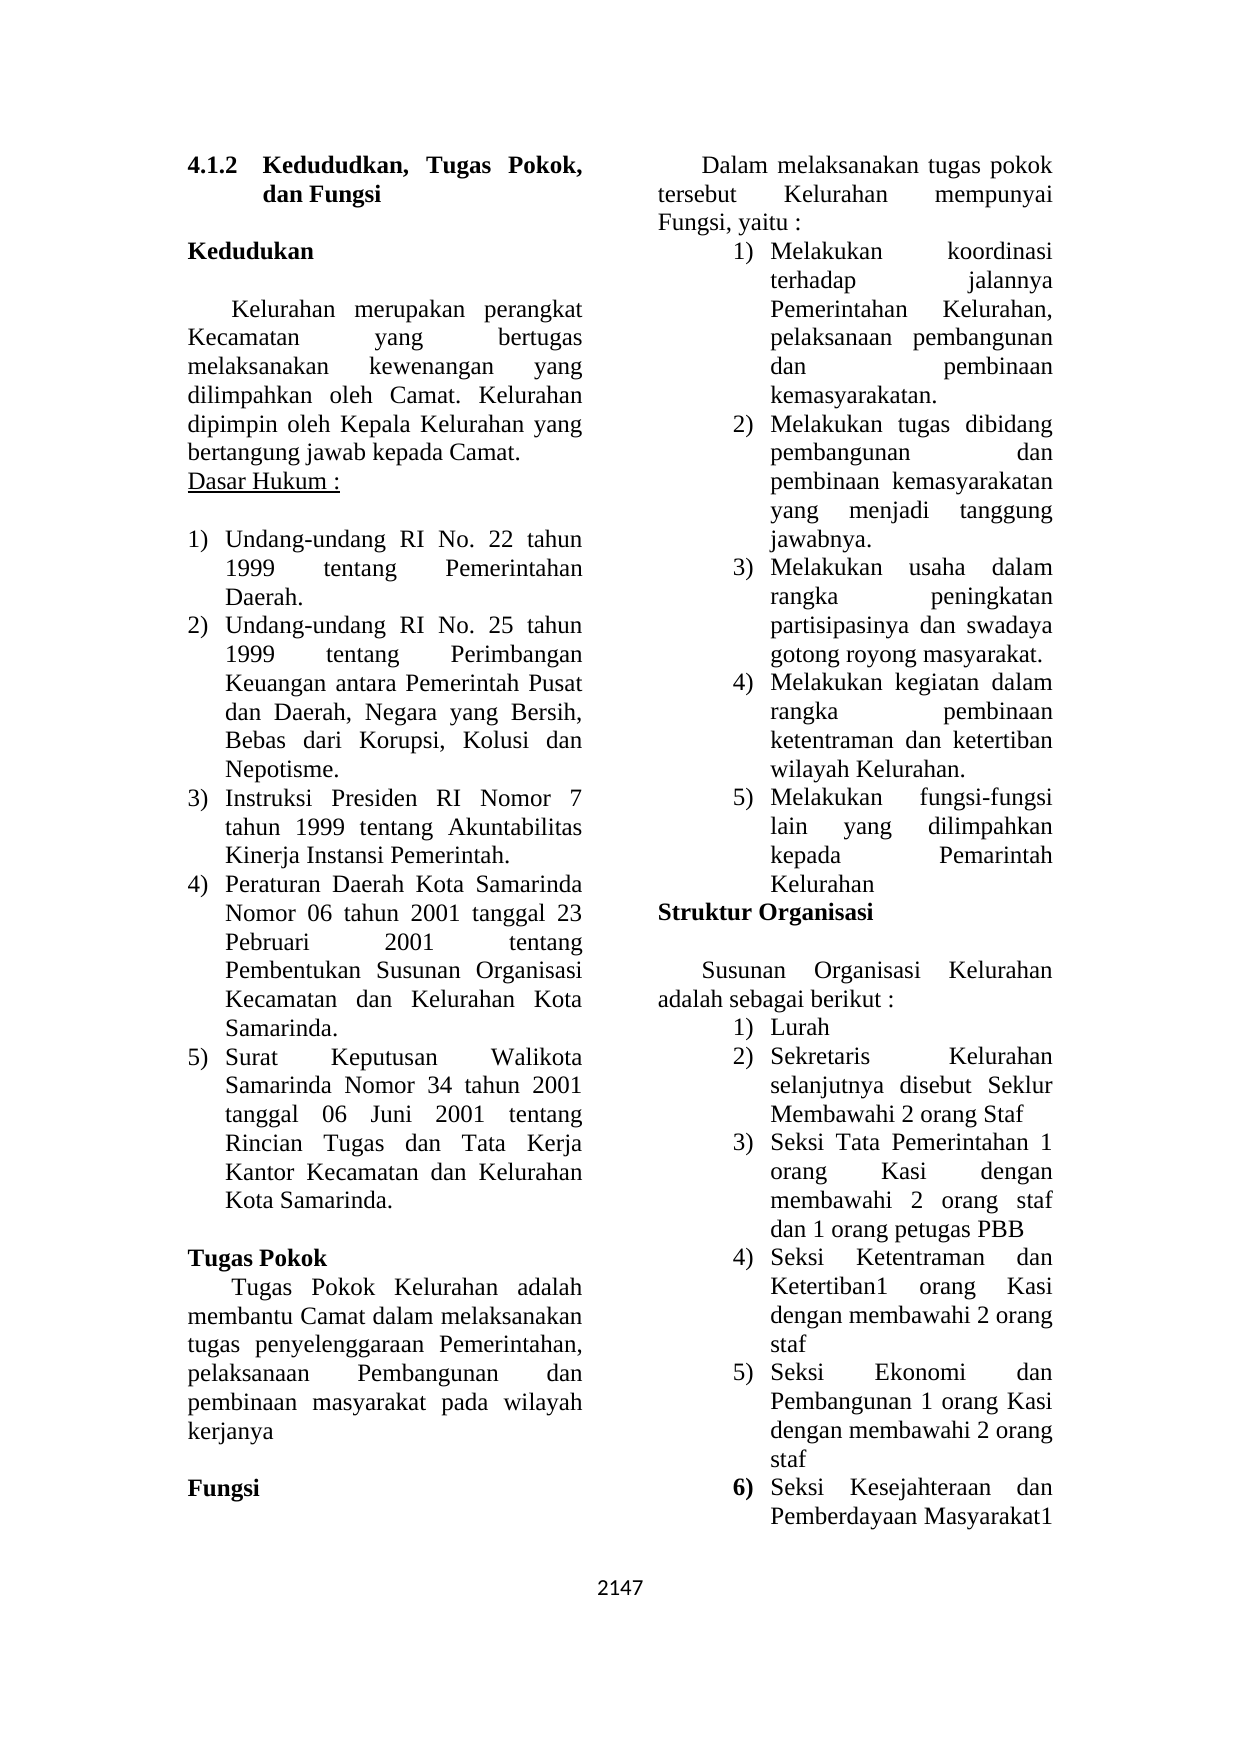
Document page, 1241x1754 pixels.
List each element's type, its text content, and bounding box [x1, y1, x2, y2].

list Melakukan usaha dalam rangka peningkatan partisipasinya dan swadaya gotong royong masyarakat. [733, 552, 1053, 667]
list Undang-undang RI No. 25 tahun 1999 tentang Perimbangan Keuangan antara Pemerintah Pusat dan Daerah, Negara yang Bersih, Bebas dari Korupsi, Kolusi dan Nepotisme. [187, 610, 583, 783]
list Seksi Tata Pemerintahan 1 orang Kasi dengan membawahi 2 orang staf dan 1 orang petugas PBB [733, 1127, 1053, 1242]
list Susunan Organisasi Kelurahan adalah sebagai berikut : [658, 955, 1053, 1012]
list Sekretaris Kelurahan selanjutnya disebut Seklur Membawahi 2 orang Staf [733, 1041, 1053, 1127]
list Kedududkan, Tugas Pokok, dan Fungsi [187, 150, 583, 207]
list Struktur Organisasi [658, 897, 1053, 926]
list Instruksi Presiden RI Nomor 7 tahun 1999 tentang Akuntabilitas Kinerja Instansi Pemerintah. [187, 783, 583, 869]
list Melakukan tugas dibidang pembangunan dan pembinaan kemasyarakatan yang menjadi tanggung jawabnya. [733, 409, 1053, 552]
list Lurah [733, 1012, 1053, 1041]
list Kedudukan [187, 236, 583, 265]
list Melakukan koordinasi terhadap jalannya Pemerintahan Kelurahan, pelaksanaan pembangunan dan pembinaan kemasyarakatan. [733, 236, 1053, 409]
list Tugas Pokok Kelurahan adalah membantu Camat dalam melaksanakan tugas penyelenggaraan Pemerintahan, pelaksanaan Pembangunan dan pembinaan masyarakat pada wilayah kerjanya [187, 1272, 583, 1444]
list Seksi Kesejahteraan dan Pemberdayaan Masyarakat1 orang Kasi dengan membawahi 2 orang staf [733, 1472, 1053, 1530]
list Dasar Hukum : [187, 466, 583, 495]
list Melakukan fungsi-fungsi lain yang dilimpahkan kepada Pemarintah Kelurahan [733, 782, 1053, 897]
list Seksi Ketentraman dan Ketertiban1 orang Kasi dengan membawahi 2 orang staf [733, 1242, 1053, 1357]
list Peraturan Daerah Kota Samarinda Nomor 06 tahun 2001 tanggal 23 Pebruari 2001 tentang Pembentukan Susunan Organisasi Kecamatan dan Kelurahan Kota Samarinda. [187, 869, 583, 1042]
list Seksi Ekonomi dan Pembangunan 1 orang Kasi dengan membawahi 2 orang staf [733, 1357, 1053, 1472]
list Tugas Pokok [187, 1243, 583, 1272]
list Melakukan kegiatan dalam rangka pembinaan ketentraman dan ketertiban wilayah Kelurahan. [733, 667, 1053, 782]
list Kelurahan merupakan perangkat Kecamatan yang bertugas melaksanakan kewenangan yang dilimpahkan oleh Camat. Kelurahan dipimpin oleh Kepala Kelurahan yang bertangung jawab kepada Camat. [187, 294, 583, 466]
list Fungsi [187, 1473, 583, 1502]
list Undang-undang RI No. 22 tahun 1999 tentang Pemerintahan Daerah. [187, 524, 583, 610]
list Dalam melaksanakan tugas pokok tersebut Kelurahan mempunyai Fungsi, yaitu : [658, 150, 1053, 236]
list Surat Keputusan Walikota Samarinda Nomor 34 tahun 2001 tanggal 06 Juni 2001 tentang Rincian Tugas dan Tata Kerja Kantor Kecamatan dan Kelurahan Kota Samarinda. [187, 1042, 583, 1214]
